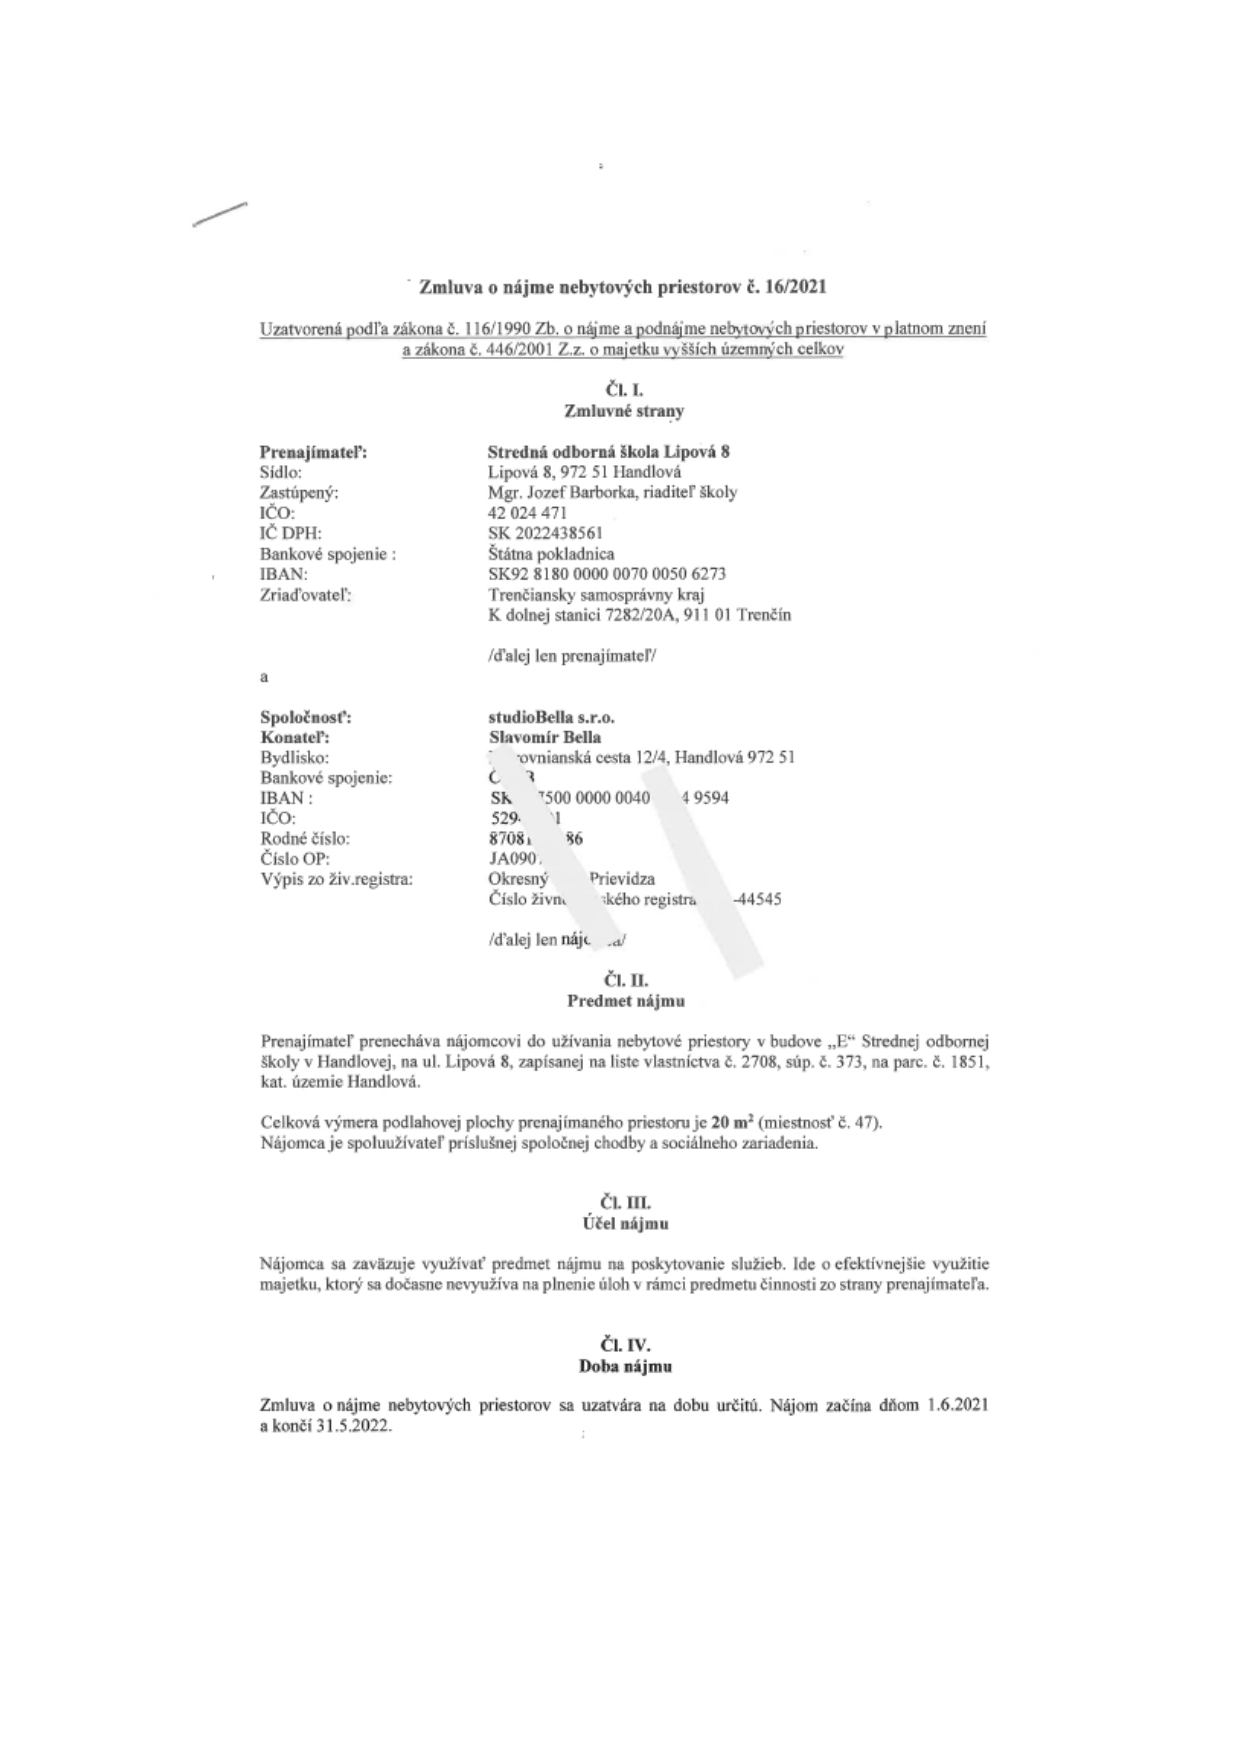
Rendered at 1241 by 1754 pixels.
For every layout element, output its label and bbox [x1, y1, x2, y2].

picture [147, 147, 1092, 1489]
